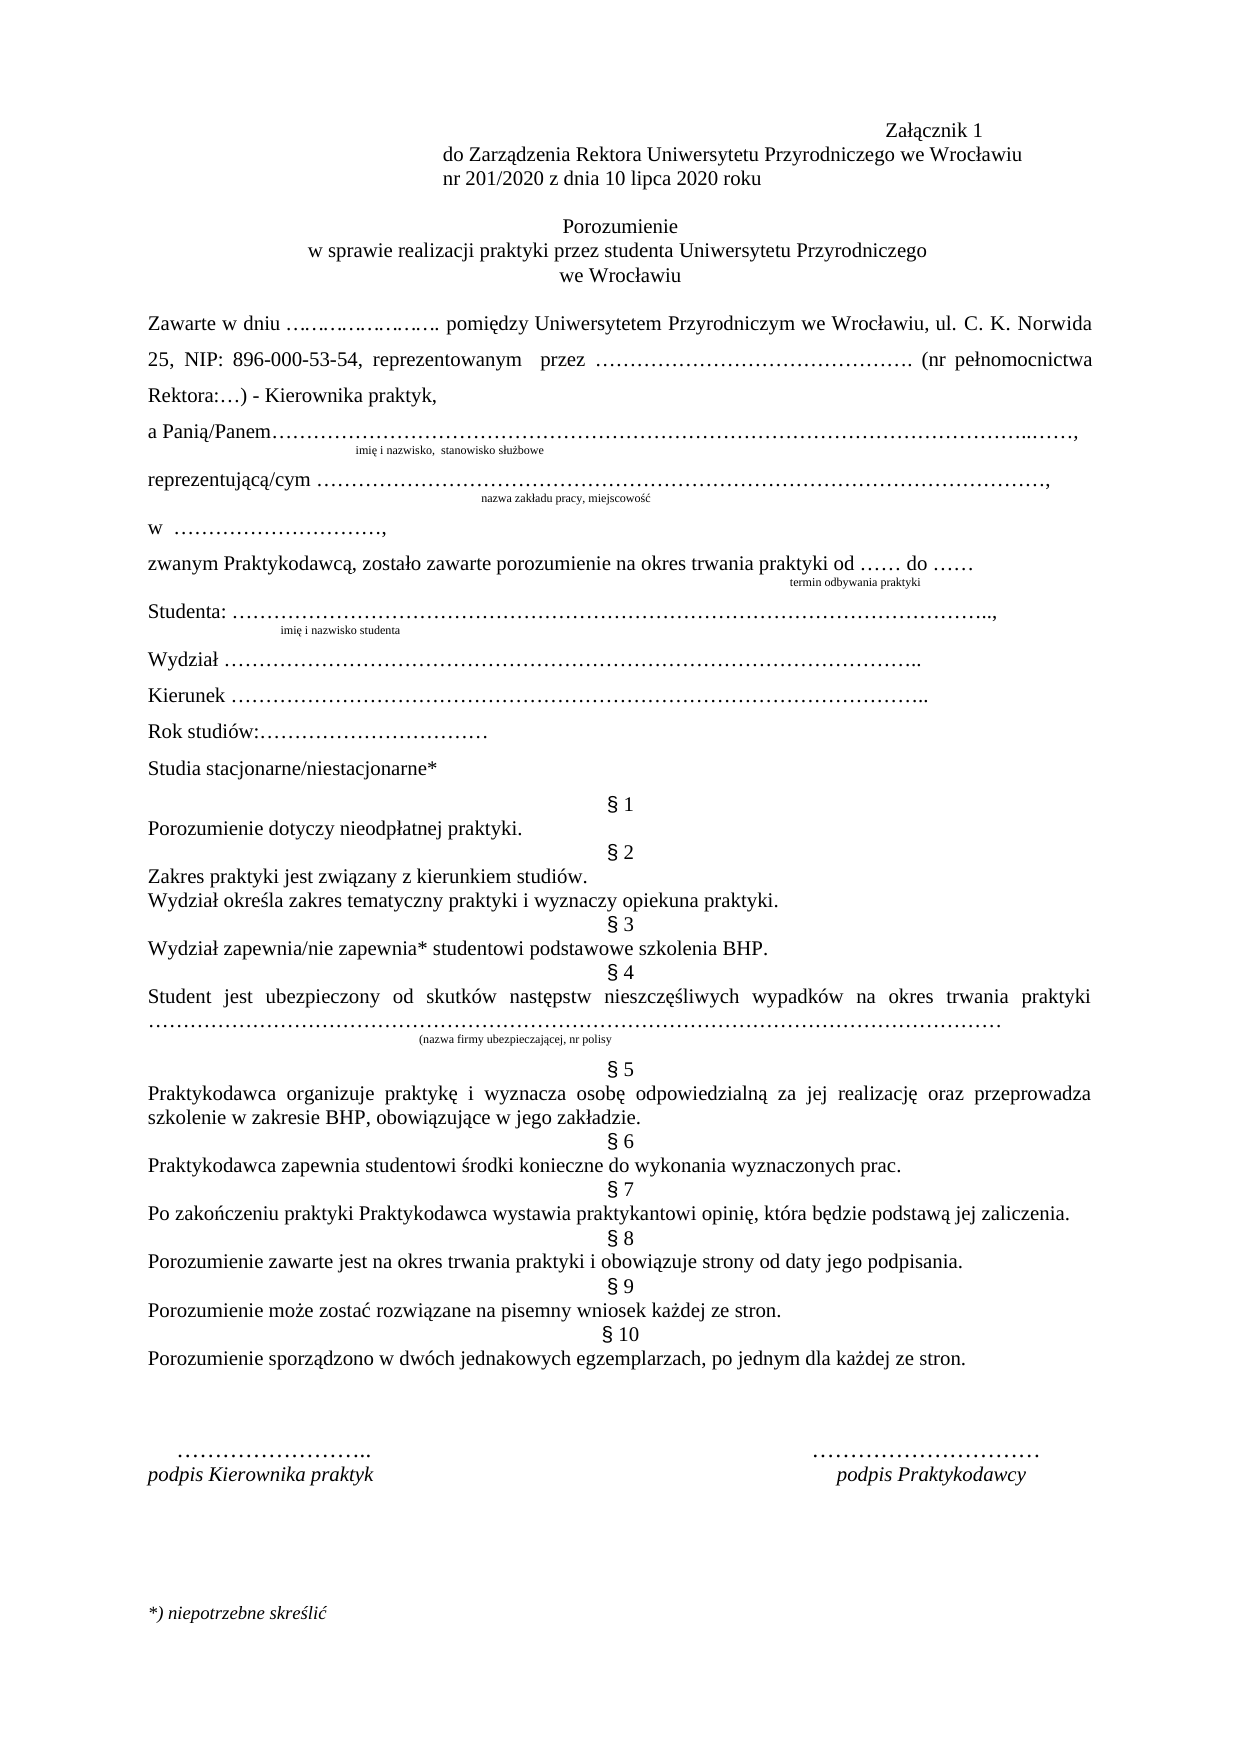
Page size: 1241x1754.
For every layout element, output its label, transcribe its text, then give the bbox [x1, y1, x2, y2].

text Porozumienie może zostać rozwiązane na pisemny wniosek każdej ze stron. [148, 1298, 1092, 1322]
text w sprawie realizacji praktyki przez studenta Uniwersytetu Przyrodniczego we Wrocławiu [148, 238, 1092, 287]
text 3 [148, 912, 1092, 936]
text 10 [148, 1322, 1092, 1346]
text Praktykodawca organizuje praktykę i wyznacza osobę odpowiedzialną za jej realizację oraz przeprowadza szkolenie w zakresie BHP, obowiązujące w jego zakładzie. [148, 1081, 1092, 1129]
text zwanym Praktykodawcą, zostało zawarte porozumienie na okres trwania praktyki od …… do …… [148, 551, 1092, 575]
text 1 [148, 791, 1092, 816]
text a Panią/Panem………………………………………………………………………………………………..……, [148, 419, 1092, 443]
text Rok studiów:…………………………… [148, 719, 1092, 743]
text Student jest ubezpieczony od skutków następstw nieszczęśliwych wypadków na okres trwania praktyki …………………………………………………………………………………………………………… [148, 984, 1092, 1032]
title Porozumienie [148, 214, 1092, 238]
text Wydział zapewnia/nie zapewnia* studentowi podstawowe szkolenia BHP. [148, 936, 1092, 960]
text 5 [148, 1057, 1092, 1081]
text Zakres praktyki jest związany z kierunkiem studiów. [148, 864, 1092, 888]
text Studia stacjonarne/niestacjonarne* [148, 755, 1092, 779]
text imię i nazwisko, stanowisko służbowe [148, 443, 1092, 467]
title Załącznik 1 [811, 118, 1092, 142]
text (nazwa firmy ubezpieczającej, nr polisy [148, 1032, 1092, 1057]
text *) niepotrzebne skreślić [148, 1602, 1092, 1623]
text nazwa zakładu pracy, miejscowość [148, 491, 1092, 515]
text Porozumienie dotyczy nieodpłatnej praktyki. [148, 816, 1092, 840]
text podpis Kierownika praktyk podpis Praktykodawcy [148, 1462, 1092, 1486]
text 2 [148, 840, 1092, 864]
text 6 [148, 1129, 1092, 1153]
text termin odbywania praktyki [148, 575, 1092, 599]
text reprezentującą/cym ……………………………………………………………………………………………, [148, 467, 1092, 491]
text Studenta: ……………………………………………………………………………………………….., [148, 599, 1092, 623]
text Porozumienie sporządzono w dwóch jednakowych egzemplarzach, po jednym dla każdej ze stron. [148, 1346, 1092, 1370]
text imię i nazwisko studenta [148, 623, 1092, 647]
text Wydział określa zakres tematyczny praktyki i wyznaczy opiekuna praktyki. [148, 888, 1092, 912]
text 4 [148, 960, 1092, 984]
title do Zarządzenia Rektora Uniwersytetu Przyrodniczego we Wrocławiu [443, 142, 1092, 166]
title nr 201/2020 z dnia 10 lipca 2020 roku [443, 166, 1092, 190]
text w …………………………, [148, 515, 1092, 539]
text 8 [148, 1225, 1092, 1249]
text …………………….. ………………………… [148, 1436, 1092, 1462]
text Zawarte w dniu ……………………. pomiędzy Uniwersytetem Przyrodniczym we Wrocławiu, ul. C. K. Norwida 25, NIP: 896-000-53-54, reprezentowanym przez ………………………………………. (nr pełnomocnictwa Rektora:…) - Kierownika praktyk, [148, 311, 1092, 407]
text Porozumienie zawarte jest na okres trwania praktyki i obowiązuje strony od daty jego podpisania. [148, 1249, 1092, 1273]
text Po zakończeniu praktyki Praktykodawca wystawia praktykantowi opinię, która będzie podstawą jej zaliczenia. [148, 1201, 1092, 1225]
text 9 [148, 1273, 1092, 1298]
text Praktykodawca zapewnia studentowi środki konieczne do wykonania wyznaczonych prac. [148, 1153, 1092, 1177]
text Wydział ……………………………………………………………………………………….. [148, 647, 1092, 671]
text 7 [148, 1177, 1092, 1201]
text Kierunek ……………………………………………………………………………………….. [148, 683, 1092, 707]
